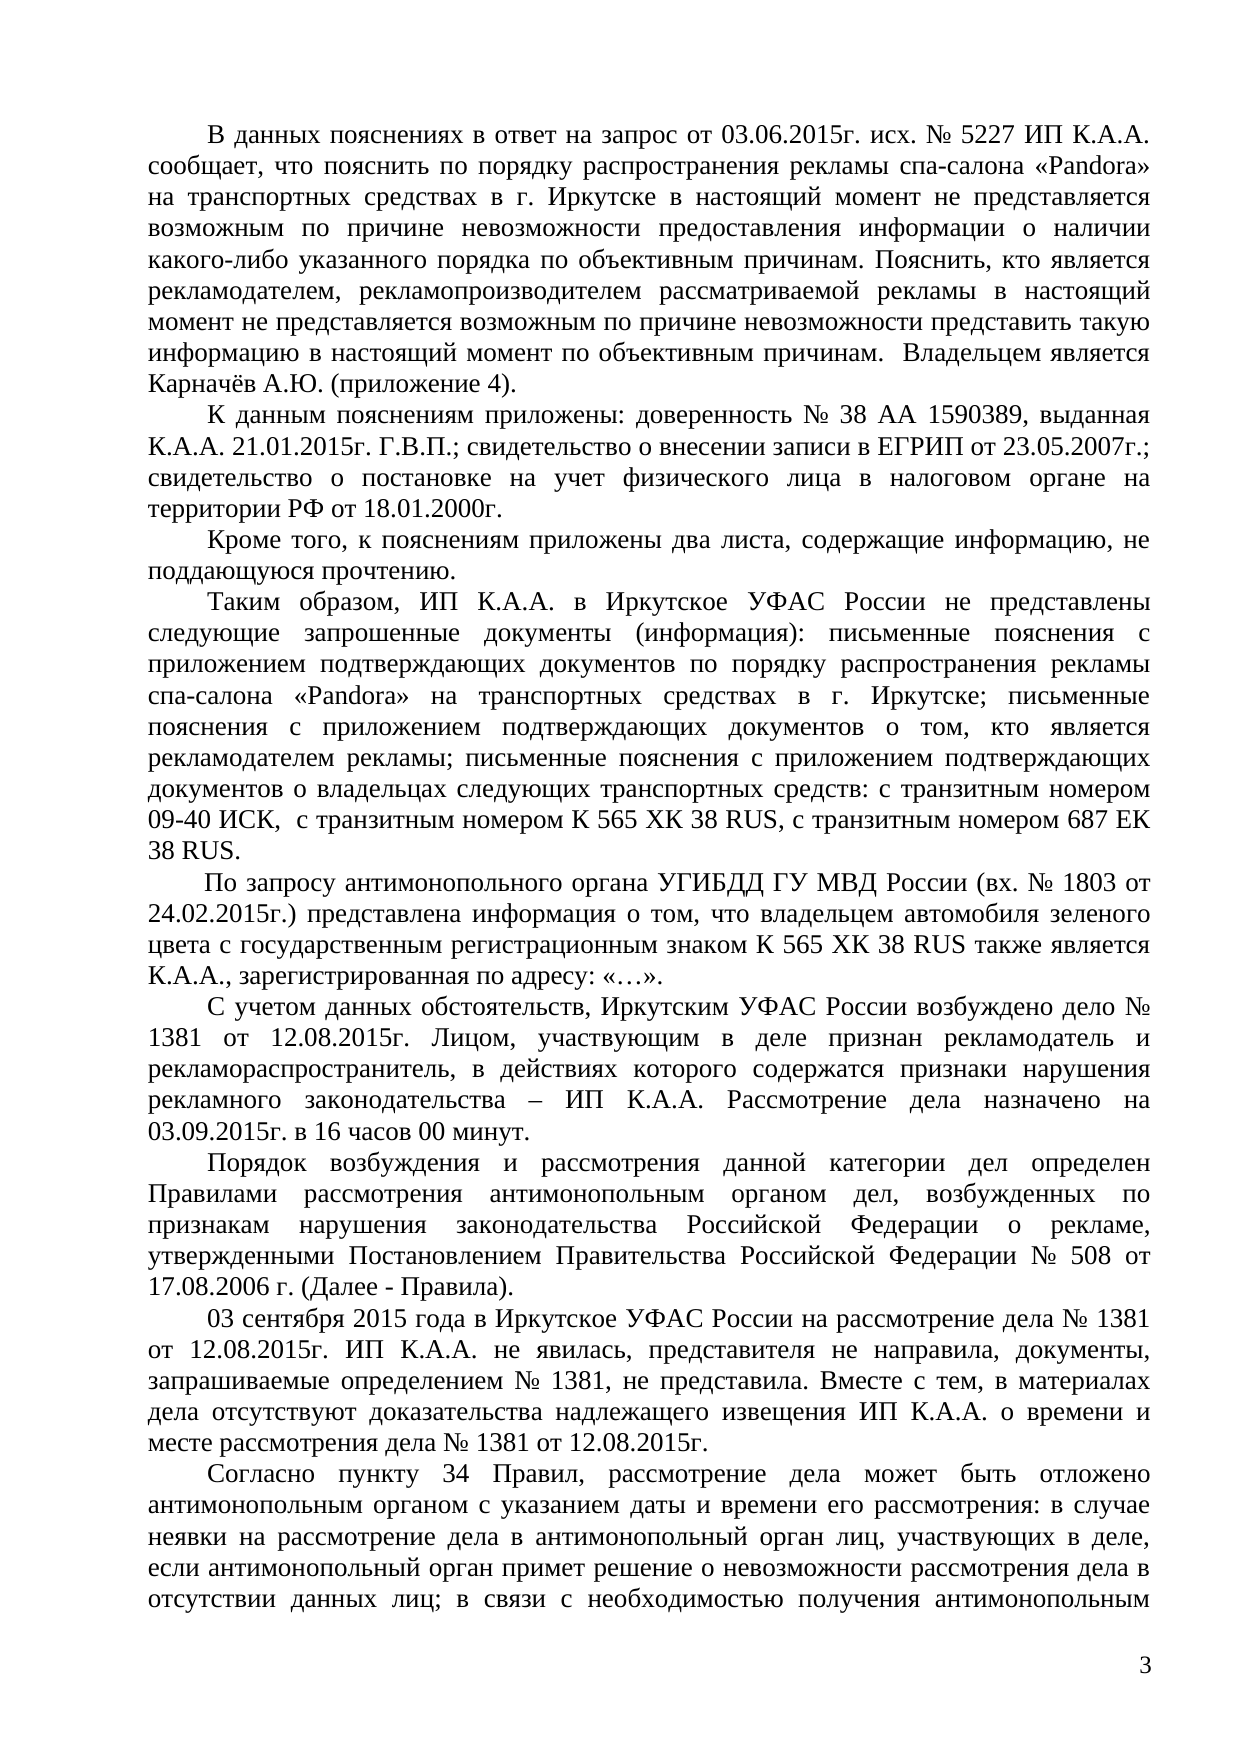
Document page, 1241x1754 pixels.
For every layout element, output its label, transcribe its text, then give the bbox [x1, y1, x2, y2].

text К данным пояснениям приложены: доверенность № 38 АА 1590389, выданная К.А.А. 21.01.2015г. Г.В.П.; свидетельство о внесении записи в ЕГРИП от 23.05.2007г.; свидетельство о постановке на учет физического лица в налоговом органе на территории РФ от 18.01.2000г. [148, 398, 1152, 523]
text Порядок возбуждения и рассмотрения данной категории дел определен Правилами рассмотрения антимонопольным органом дел, возбужденных по признакам нарушения законодательства Российской Федерации о рекламе, утвержденными Постановлением Правительства Российской Федерации № 508 от 17.08.2006 г. (Далее - Правила). [148, 1146, 1152, 1302]
text Кроме того, к пояснениям приложены два листа, содержащие информацию, не поддающуюся прочтению. [148, 523, 1152, 585]
text По запросу антимонопольного органа УГИБДД ГУ МВД России (вх. № 1803 от 24.02.2015г.) представлена информация о том, что владельцем автомобиля зеленого цвета с государственным регистрационным знаком К 565 ХК 38 RUS также является К.А.А., зарегистрированная по адресу: «…». [148, 866, 1152, 990]
text Таким образом, ИП К.А.А. в Иркутское УФАС России не представлены следующие запрошенные документы (информация): письменные пояснения с приложением подтверждающих документов по порядку распространения рекламы спа-салона «Pandora» на транспортных средствах в г. Иркутске; письменные пояснения с приложением подтверждающих документов о том, кто является рекламодателем рекламы; письменные пояснения с приложением подтверждающих документов о владельцах следующих транспортных средств: с транзитным номером 09-40 ИСК, с транзитным номером К 565 ХК 38 RUS, с транзитным номером 687 ЕК 38 RUS. [148, 585, 1152, 866]
text С учетом данных обстоятельств, Иркутским УФАС России возбуждено дело № 1381 от 12.08.2015г. Лицом, участвующим в деле признан рекламодатель и рекламораспространитель, в действиях которого содержатся признаки нарушения рекламного законодательства – ИП К.А.А. Рассмотрение дела назначено на 03.09.2015г. в 16 часов 00 минут. [148, 990, 1152, 1146]
text 03 сентября 2015 года в Иркутское УФАС России на рассмотрение дела № 1381 от 12.08.2015г. ИП К.А.А. не явилась, представителя не направила, документы, запрашиваемые определением № 1381, не представила. Вместе с тем, в материалах дела отсутствуют доказательства надлежащего извещения ИП К.А.А. о времени и месте рассмотрения дела № 1381 от 12.08.2015г. [148, 1302, 1152, 1457]
text В данных пояснениях в ответ на запрос от 03.06.2015г. исх. № 5227 ИП К.А.А. сообщает, что пояснить по порядку распространения рекламы спа-салона «Pandora» на транспортных средствах в г. Иркутске в настоящий момент не представляется возможным по причине невозможности предоставления информации о наличии какого-либо указанного порядка по объективным причинам. Пояснить, кто является рекламодателем, рекламопроизводителем рассматриваемой рекламы в настоящий момент не представляется возможным по причине невозможности представить такую информацию в настоящий момент по объективным причинам. Владельцем является Карначёв А.Ю. (приложение 4). [148, 118, 1152, 398]
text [148, 1457, 1152, 1613]
